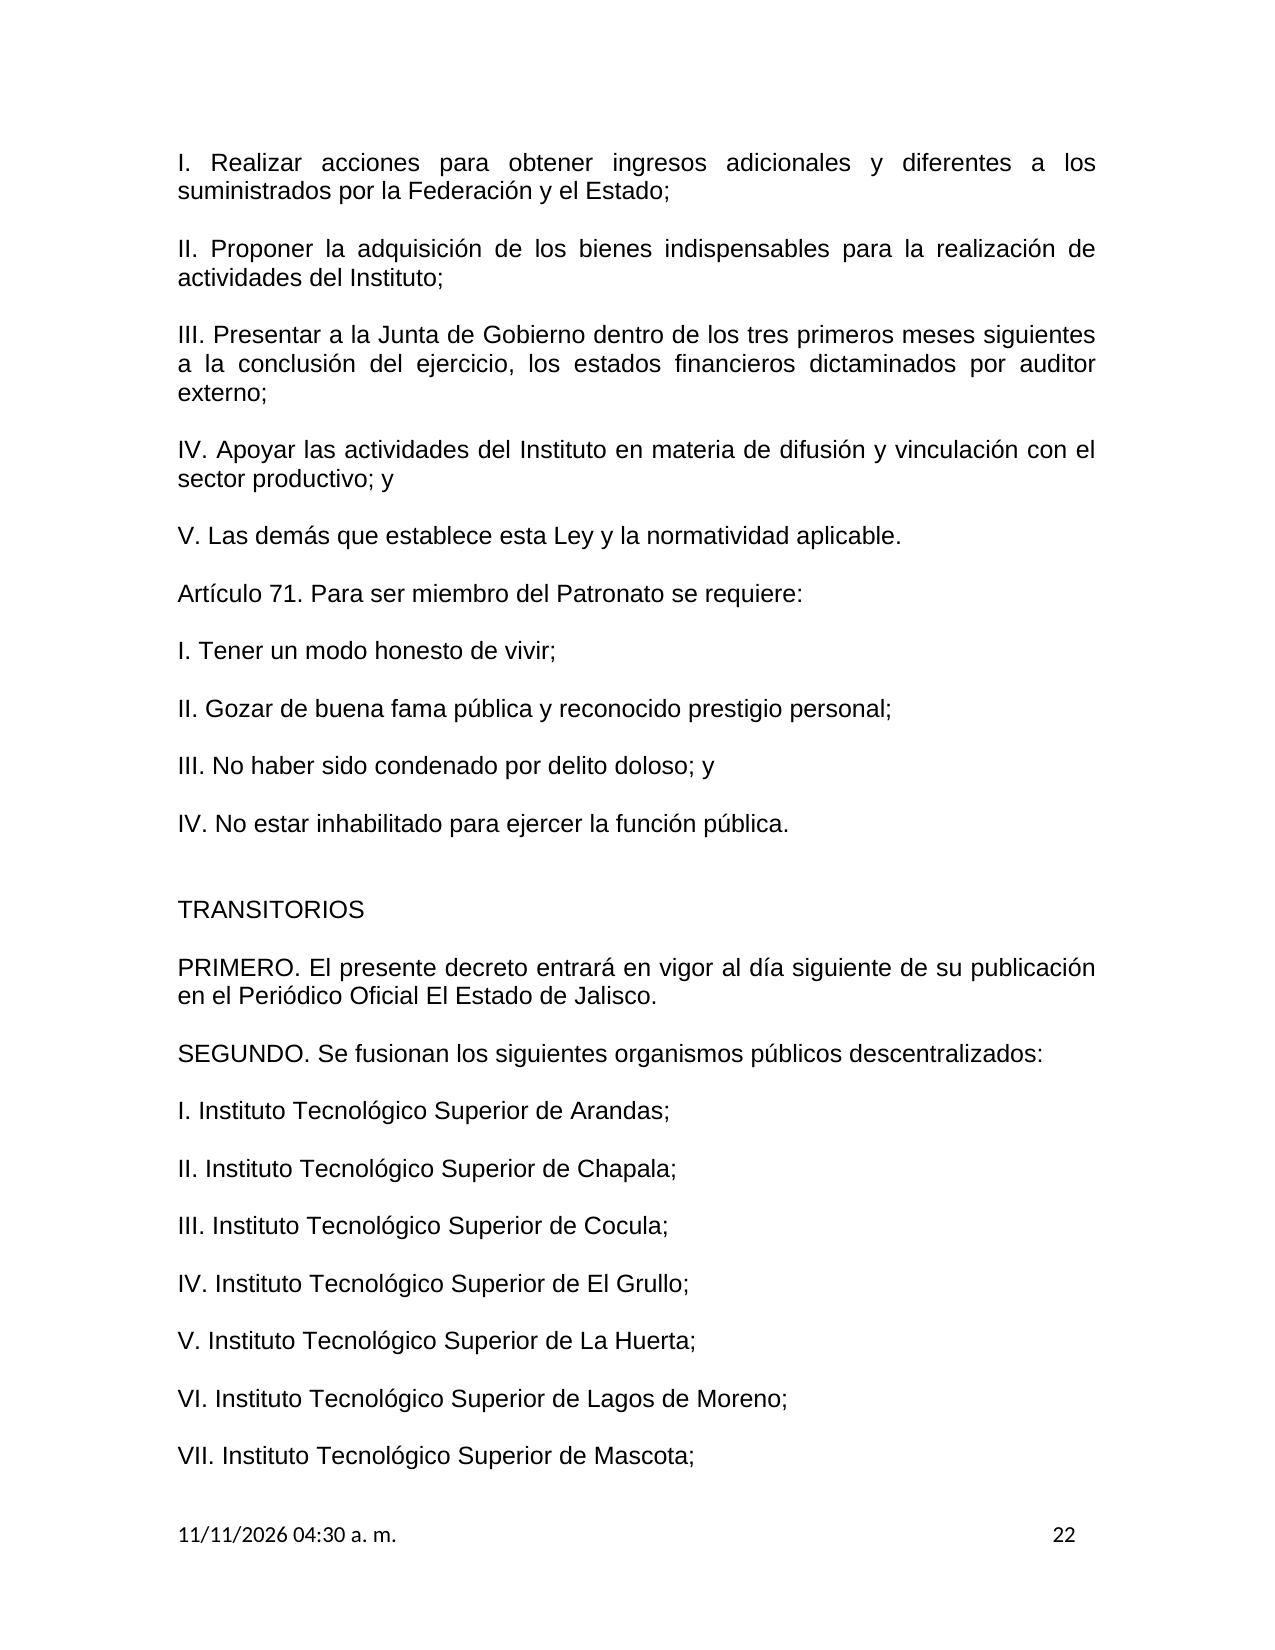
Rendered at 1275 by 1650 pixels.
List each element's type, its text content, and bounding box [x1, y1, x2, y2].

text IV. Instituto Tecnológico Superior de El Grullo; [177, 1269, 1098, 1298]
text SEGUNDO. Se fusionan los siguientes organismos públicos descentralizados: [177, 1039, 1098, 1068]
text Artículo 71. Para ser miembro del Patronato se requiere: [177, 579, 1098, 608]
text IV. Apoyar las actividades del Instituto en materia de difusión y vinculación con el sector productivo; y [177, 435, 1098, 493]
text I. Realizar acciones para obtener ingresos adicionales y diferentes a los suministrados por la Federación y el Estado; [177, 148, 1098, 205]
text II. Proponer la adquisición de los bienes indispensables para la realización de actividades del Instituto; [177, 234, 1098, 291]
text III. No haber sido condenado por delito doloso; y [177, 751, 1098, 780]
text VII. Instituto Tecnológico Superior de Mascota; [177, 1441, 1098, 1470]
text VI. Instituto Tecnológico Superior de Lagos de Moreno; [177, 1384, 1098, 1413]
text I. Instituto Tecnológico Superior de Arandas; [177, 1096, 1098, 1125]
text TRANSITORIOS [177, 895, 1098, 924]
text II. Gozar de buena fama pública y reconocido prestigio personal; [177, 694, 1098, 723]
text II. Instituto Tecnológico Superior de Chapala; [177, 1154, 1098, 1183]
text IV. No estar inhabilitado para ejercer la función pública. [177, 809, 1098, 838]
text III. Instituto Tecnológico Superior de Cocula; [177, 1211, 1098, 1240]
text I. Tener un modo honesto de vivir; [177, 636, 1098, 665]
text III. Presentar a la Junta de Gobierno dentro de los tres primeros meses siguientes a la conclusión del ejercicio, los estados financieros dictaminados por auditor externo; [177, 320, 1098, 406]
text V. Instituto Tecnológico Superior de La Huerta; [177, 1326, 1098, 1355]
text PRIMERO. El presente decreto entrará en vigor al día siguiente de su publicación en el Periódico Oficial El Estado de Jalisco. [177, 953, 1098, 1010]
text V. Las demás que establece esta Ley y la normatividad aplicable. [177, 521, 1098, 550]
